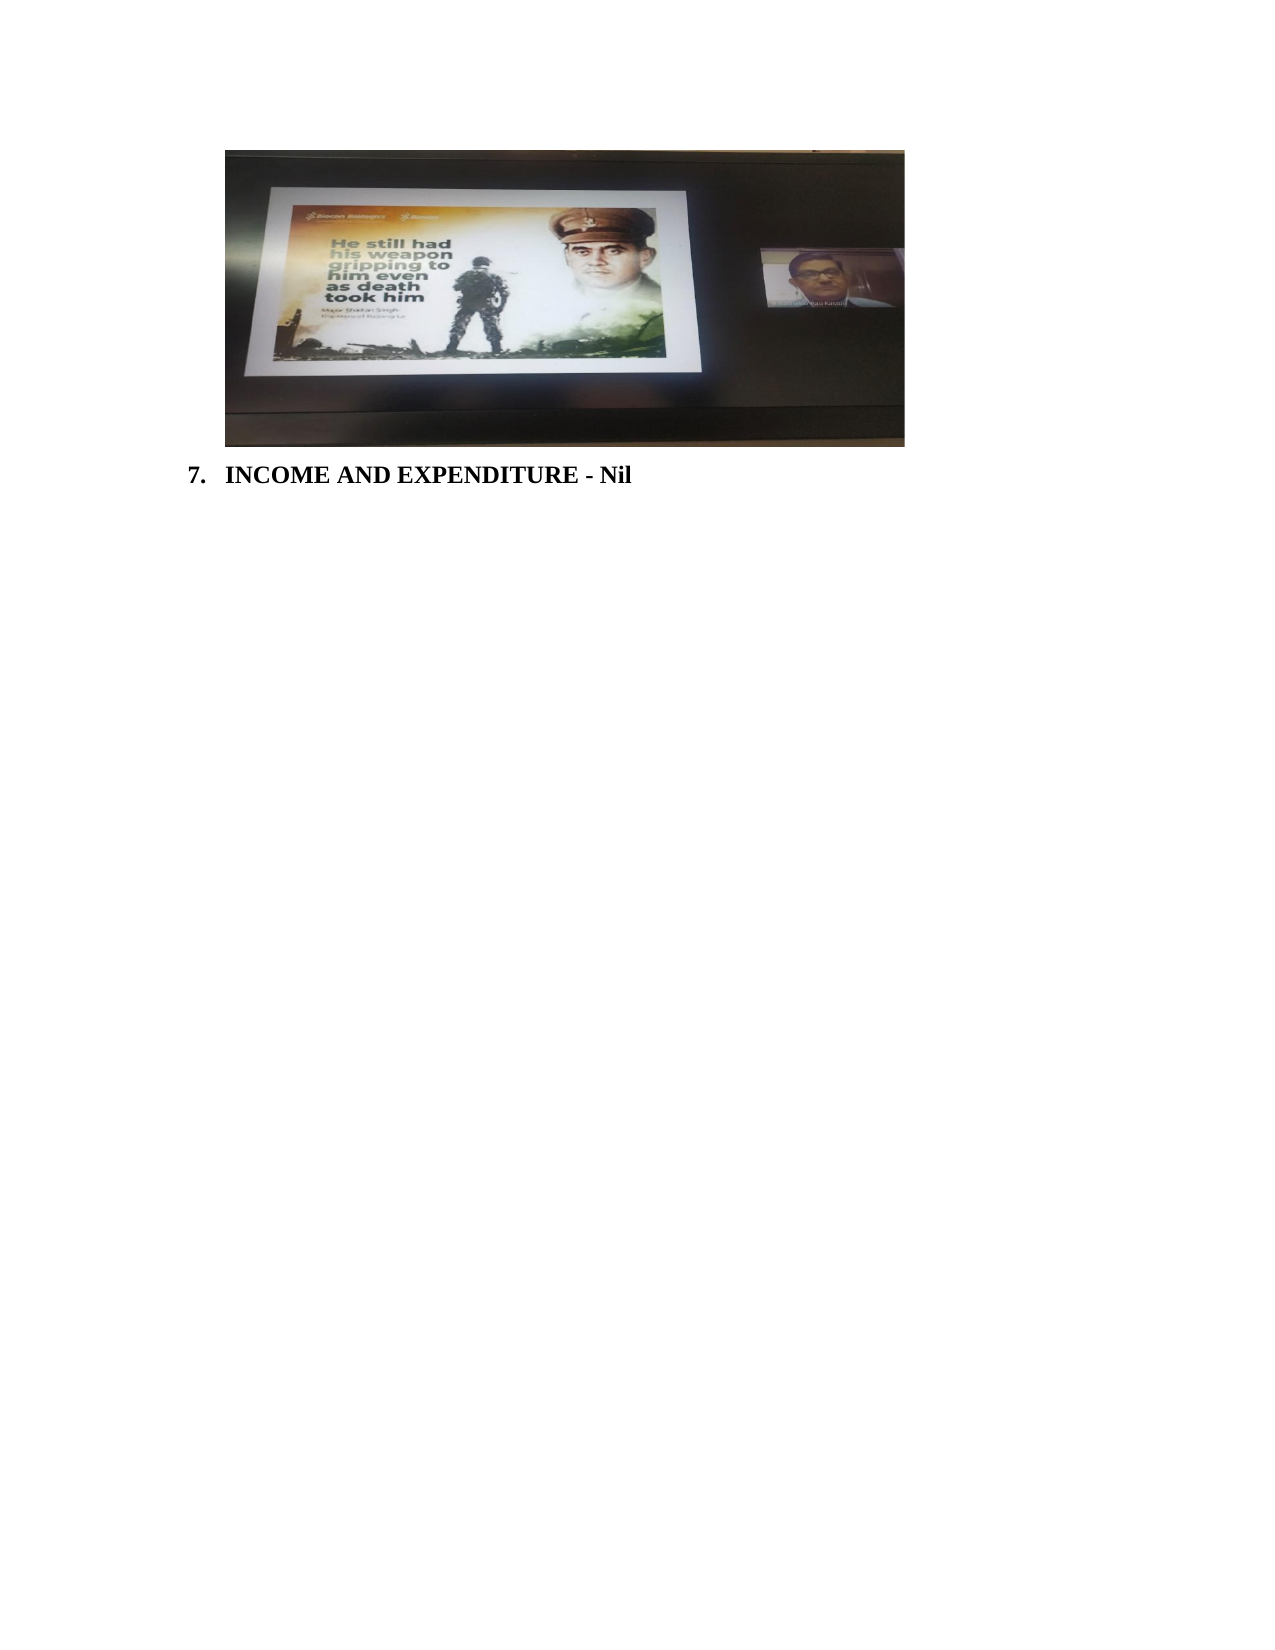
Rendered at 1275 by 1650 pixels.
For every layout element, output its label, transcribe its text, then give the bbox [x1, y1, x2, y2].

list INCOME AND EXPENDITURE - Nil [187, 460, 1125, 489]
picture [225, 150, 905, 447]
